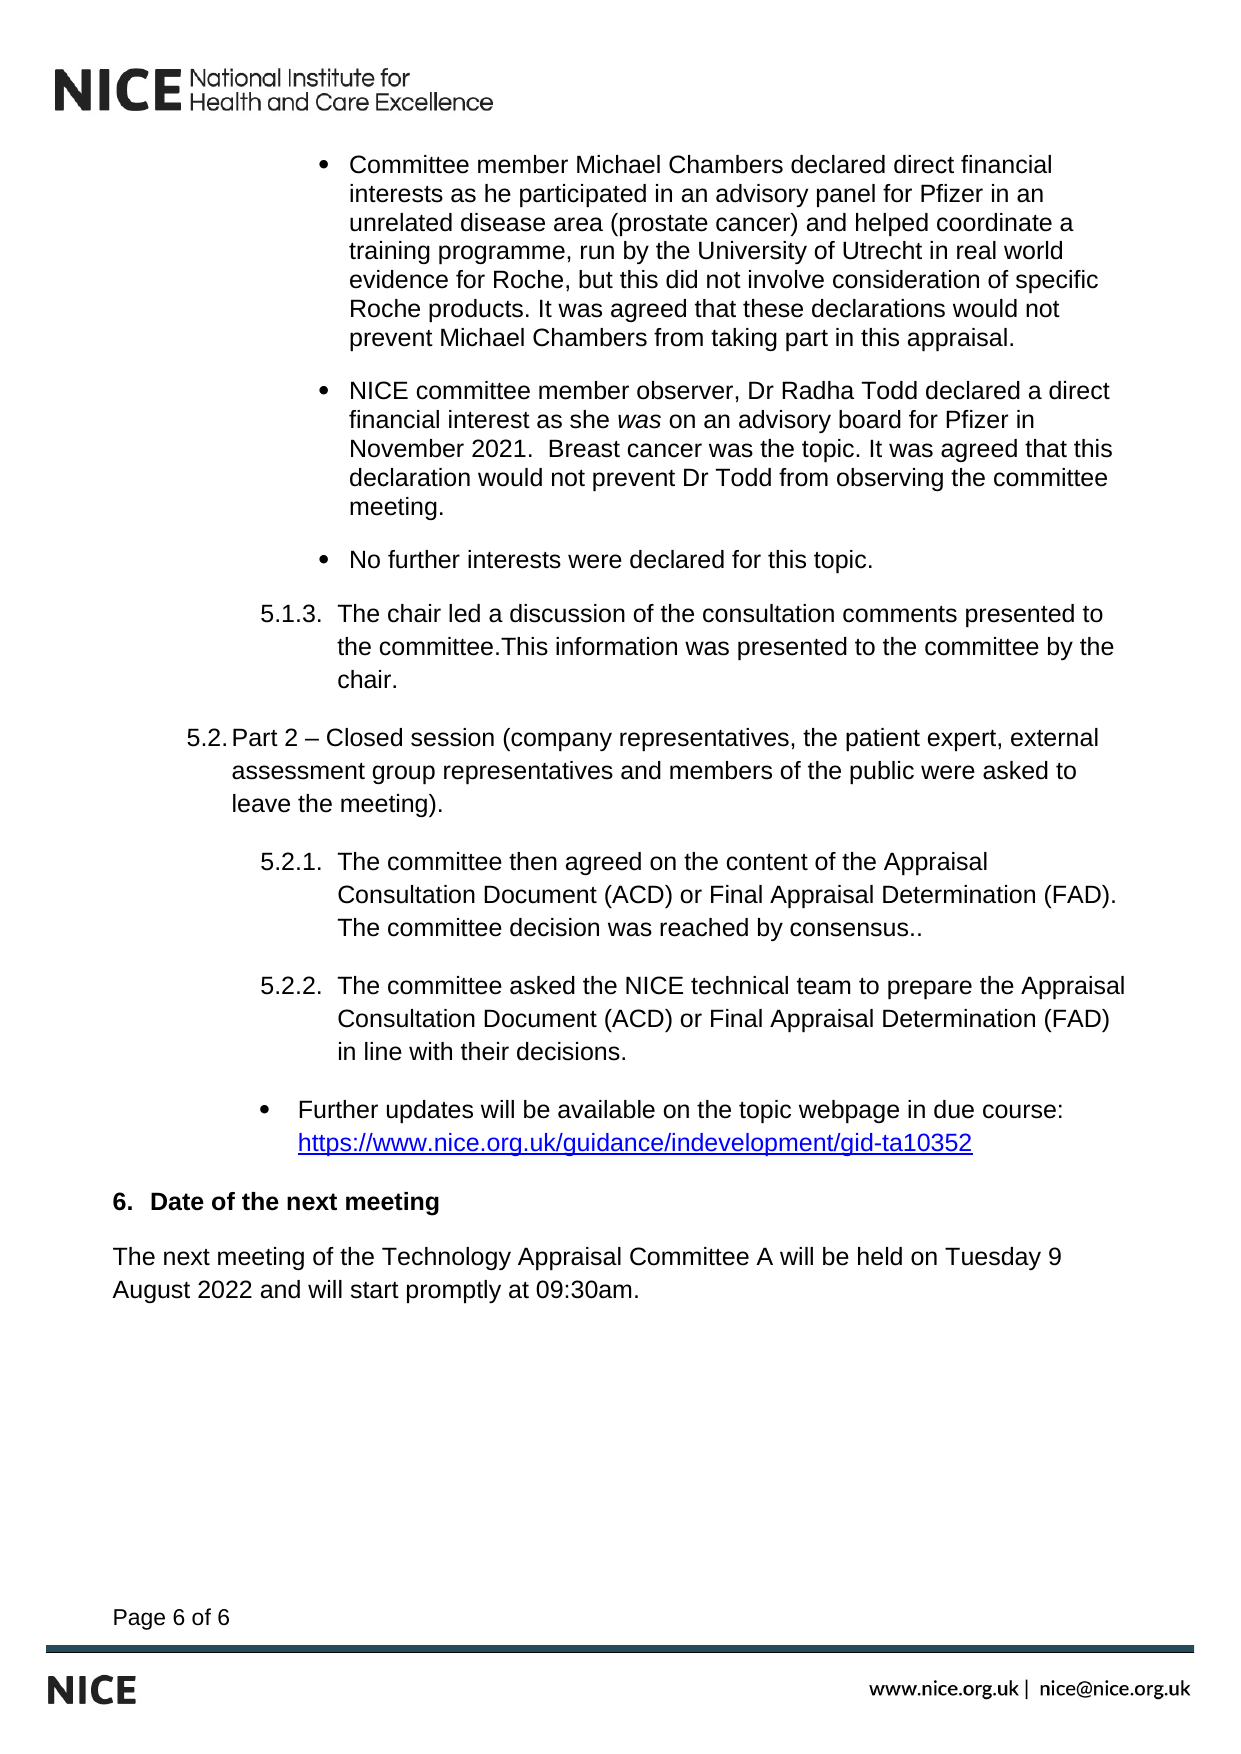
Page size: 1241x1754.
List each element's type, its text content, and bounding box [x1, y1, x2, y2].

text Committee member Michael Chambers declared direct financial interests as he participated in an advisory panel for Pfizer in an unrelated disease area (prostate cancer) and helped coordinate a training programme, run by the University of Utrecht in real world evidence for Roche, but this did not involve consideration of specific Roche products. It was agreed that these declarations would not prevent Michael Chambers from taking part in this appraisal. [319, 150, 1128, 351]
text NICE committee member observer, Dr Radha Todd declared a direct financial interest as she was on an advisory board for Pfizer in November 2021. Breast cancer was the topic. It was agreed that this declaration would not prevent Dr Todd from observing the committee meeting. [319, 376, 1128, 520]
text The committee then agreed on the content of the Appraisal Consultation Document (ACD) or Final Appraisal Determination (FAD). The committee decision was reached by consensus.. [260, 847, 1128, 942]
text The next meeting of the Technology Appraisal Committee A will be held on Tuesday 9 August 2022 and will start promptly at 09:30am. [112, 1242, 1128, 1304]
picture [32, 47, 511, 128]
text No further interests were declared for this topic. [319, 545, 1128, 574]
text Part 2 – Closed session (company representatives, the patient expert, external assessment group representatives and members of the public were asked to leave the meeting). [186, 723, 1128, 818]
list The chair led a discussion of the consultation comments presented to the committee.This information was presented to the committee by the chair. [260, 599, 1128, 694]
picture [46, 1645, 1195, 1729]
subtitle Date of the next meeting [112, 1186, 1128, 1215]
list Further updates will be available on the topic webpage in due course: https://www.nice.org.uk/guidance/indevelopment/gid-ta10352 [260, 1095, 1128, 1157]
text The committee asked the NICE technical team to prepare the Appraisal Consultation Document (ACD) or Final Appraisal Determination (FAD) in line with their decisions. [260, 971, 1128, 1066]
